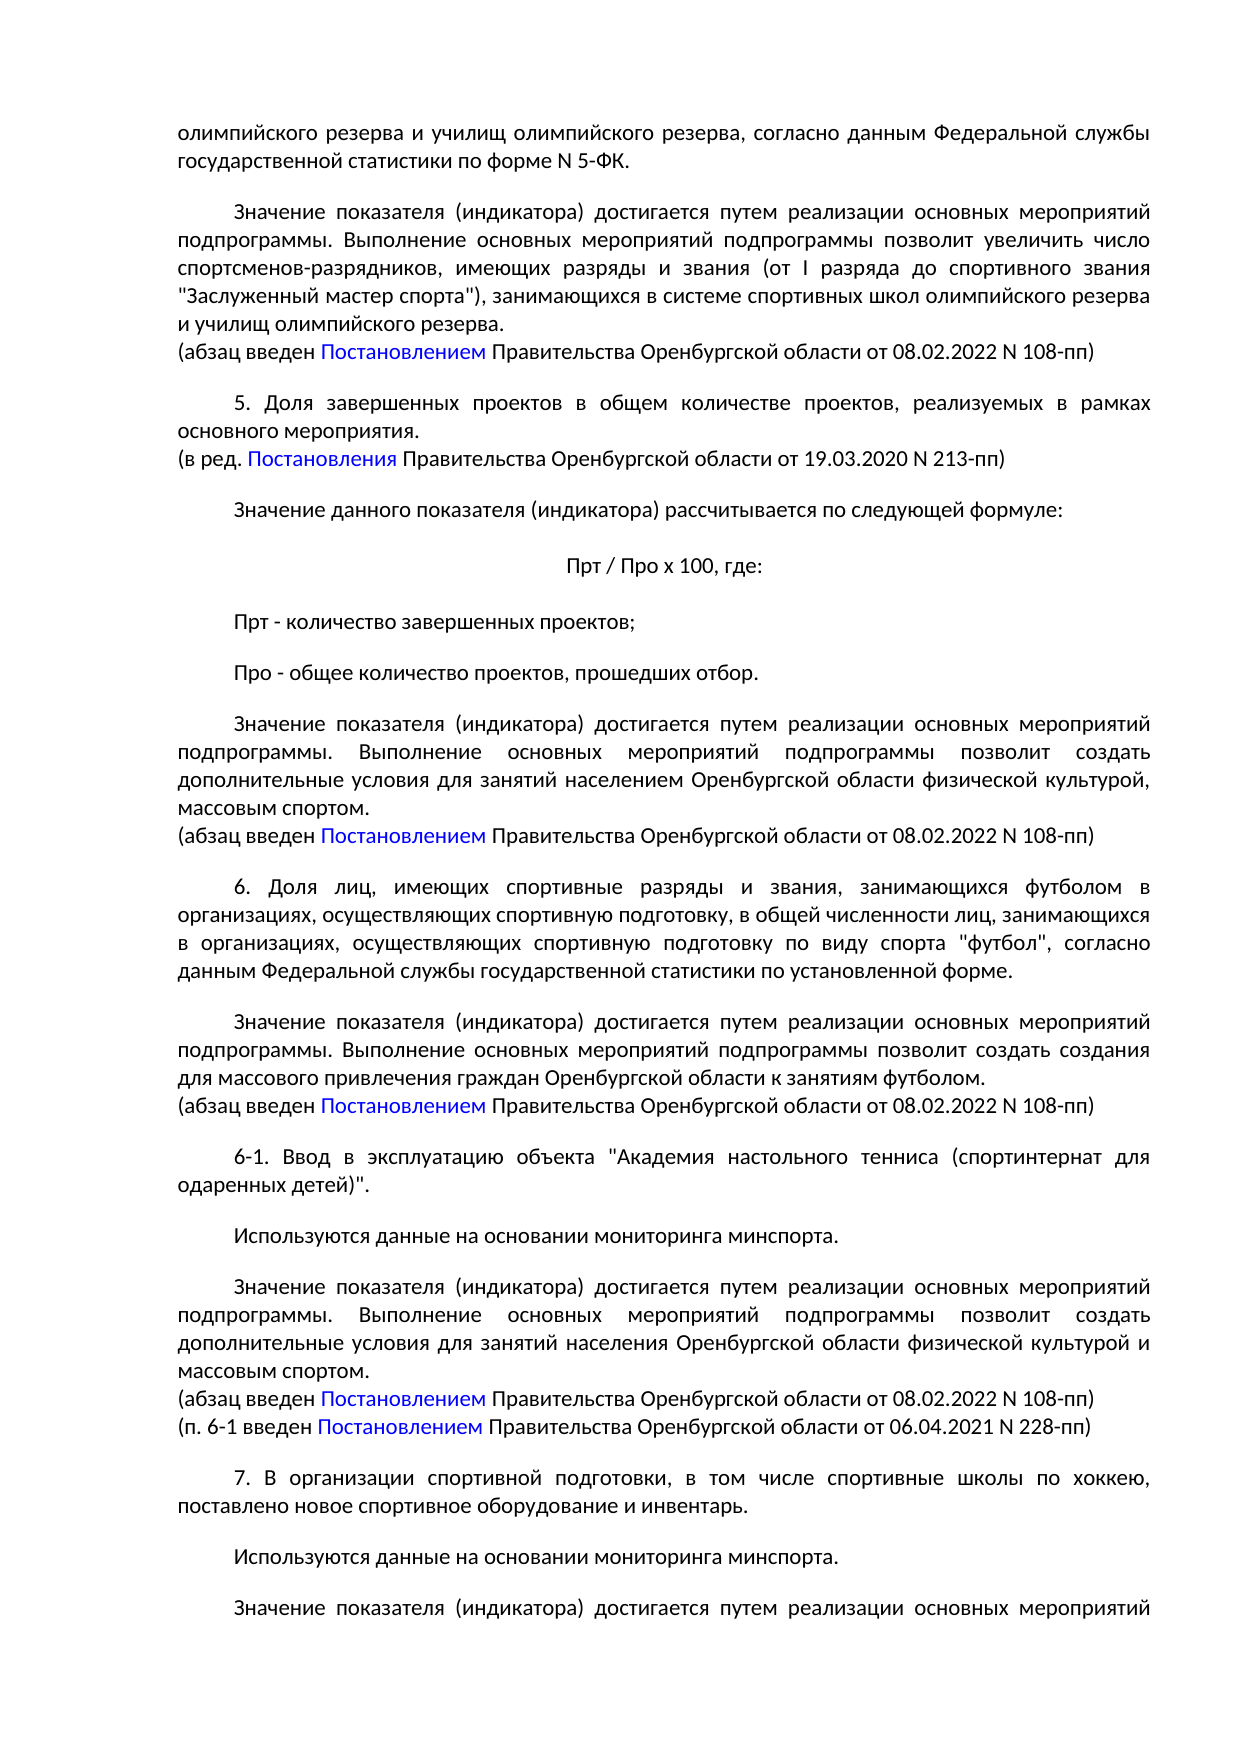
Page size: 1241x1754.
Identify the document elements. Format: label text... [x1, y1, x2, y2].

text Значение показателя (индикатора) достигается путем реализации основных мероприятий подпрограммы. Выполнение основных мероприятий подпрограммы позволит создать дополнительные условия для занятий населением Оренбургской области физической культурой, массовым спортом. [177, 709, 1152, 821]
text Значение показателя (индикатора) достигается путем реализации основных мероприятий подпрограммы. Выполнение основных мероприятий подпрограммы позволит создать дополнительные условия для занятий населения Оренбургской области физической культурой и массовым спортом. [177, 1272, 1152, 1384]
text (в ред. Постановления Правительства Оренбургской области от 19.03.2020 N 213-пп) [177, 444, 1152, 472]
text (п. 6-1 введен Постановлением Правительства Оренбургской области от 06.04.2021 N 228-пп) [177, 1412, 1152, 1440]
text (абзац введен Постановлением Правительства Оренбургской области от 08.02.2022 N 108-пп) [177, 821, 1152, 849]
text 6-1. Ввод в эксплуатацию объекта "Академия настольного тенниса (спортинтернат для одаренных детей)". [177, 1142, 1152, 1198]
text 6. Доля лиц, имеющих спортивные разряды и звания, занимающихся футболом в организациях, осуществляющих спортивную подготовку, в общей численности лиц, занимающихся в организациях, осуществляющих спортивную подготовку по виду спорта "футбол", согласно данным Федеральной службы государственной статистики по установленной форме. [177, 872, 1152, 984]
text Про - общее количество проектов, прошедших отбор. [177, 658, 1152, 686]
text Прт / Про x 100, где: [177, 551, 1152, 579]
text Значение показателя (индикатора) достигается путем реализации основных мероприятий подпрограммы. Выполнение основных мероприятий подпрограммы позволит увеличить число спортсменов-разрядников, имеющих разряды и звания (от I разряда до спортивного звания "Заслуженный мастер спорта"), занимающихся в системе спортивных школ олимпийского резерва и училищ олимпийского резерва. [177, 197, 1152, 337]
text (абзац введен Постановлением Правительства Оренбургской области от 08.02.2022 N 108-пп) [177, 1384, 1152, 1412]
text 5. Доля завершенных проектов в общем количестве проектов, реализуемых в рамках основного мероприятия. [177, 388, 1152, 444]
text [177, 118, 1152, 174]
text (абзац введен Постановлением Правительства Оренбургской области от 08.02.2022 N 108-пп) [177, 337, 1152, 365]
text Прт - количество завершенных проектов; [177, 607, 1152, 635]
text Значение показателя (индикатора) достигается путем реализации основных мероприятий подпрограммы. Выполнение основных мероприятий подпрограммы позволит создать создания для массового привлечения граждан Оренбургской области к занятиям футболом. [177, 1007, 1152, 1091]
text Используются данные на основании мониторинга минспорта. [177, 1542, 1152, 1570]
text Используются данные на основании мониторинга минспорта. [177, 1221, 1152, 1249]
text (абзац введен Постановлением Правительства Оренбургской области от 08.02.2022 N 108-пп) [177, 1091, 1152, 1119]
text 7. В организации спортивной подготовки, в том числе спортивные школы по хоккею, поставлено новое спортивное оборудование и инвентарь. [177, 1463, 1152, 1519]
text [177, 1593, 1152, 1621]
text Значение данного показателя (индикатора) рассчитывается по следующей формуле: [177, 495, 1152, 523]
